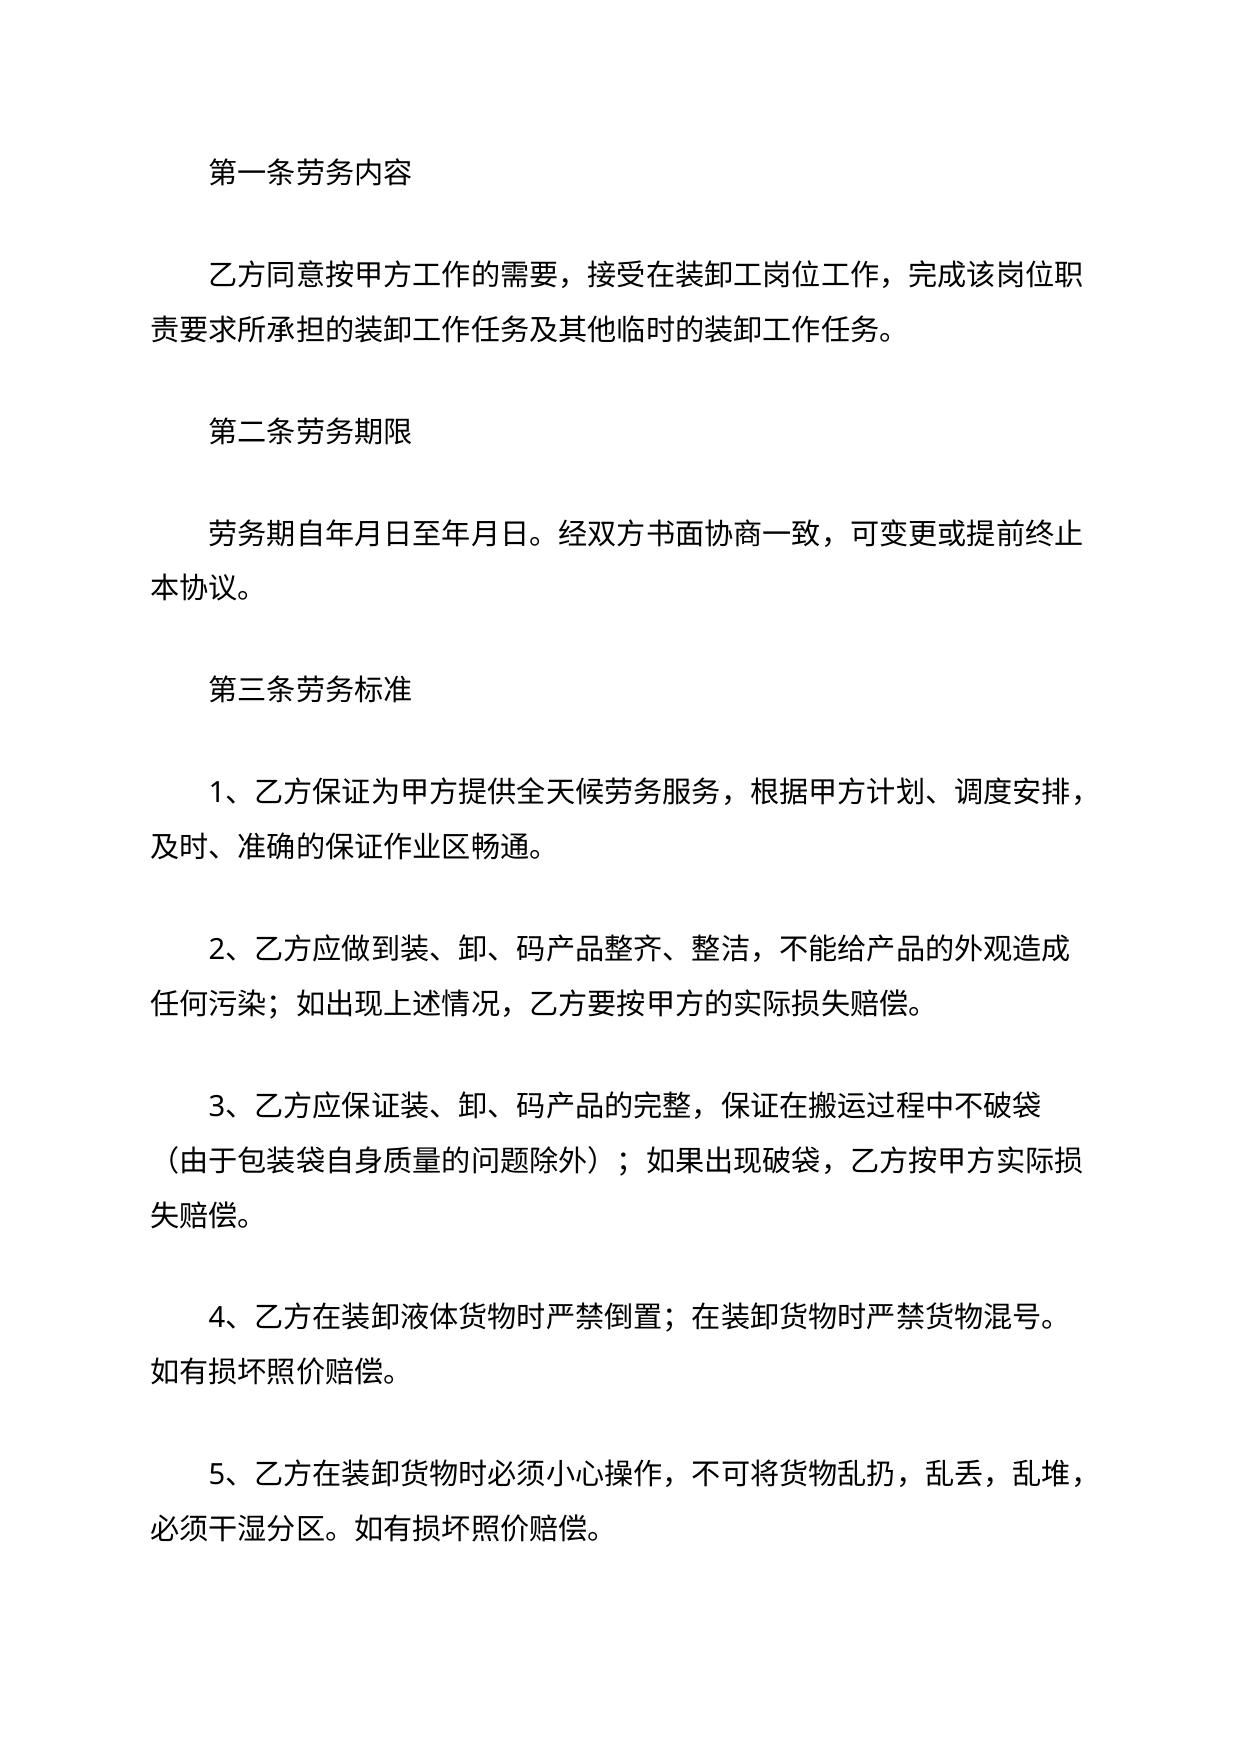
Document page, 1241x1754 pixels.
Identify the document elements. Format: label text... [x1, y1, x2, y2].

text 第三条劳务标准 [150, 667, 1090, 709]
text 4、乙方在装卸液体货物时严禁倒置；在装卸货物时严禁货物混号。如有损坏照价赔偿。 [150, 1294, 1090, 1391]
text 3、乙方应保证装、卸、码产品的完整，保证在搬运过程中不破袋（由于包装袋自身质量的问题除外）；如果出现破袋，乙方按甲方实际损失赔偿。 [150, 1082, 1090, 1234]
text 1、乙方保证为甲方提供全天候劳务服务，根据甲方计划、调度安排，及时、准确的保证作业区畅通。 [150, 769, 1090, 866]
text 2、乙方应做到装、卸、码产品整齐、整洁，不能给产品的外观造成任何污染；如出现上述情况，乙方要按甲方的实际损失赔偿。 [150, 925, 1090, 1023]
text 劳务期自年月日至年月日。经双方书面协商一致，可变更或提前终止本协议。 [150, 510, 1090, 607]
text 5、乙方在装卸货物时必须小心操作，不可将货物乱扔，乱丢，乱堆，必须干湿分区。如有损坏照价赔偿。 [150, 1451, 1090, 1548]
text 乙方同意按甲方工作的需要，接受在装卸工岗位工作，完成该岗位职责要求所承担的装卸工作任务及其他临时的装卸工作任务。 [150, 252, 1090, 349]
text 第二条劳务期限 [150, 408, 1090, 451]
text 第一条劳务内容 [150, 150, 1090, 192]
